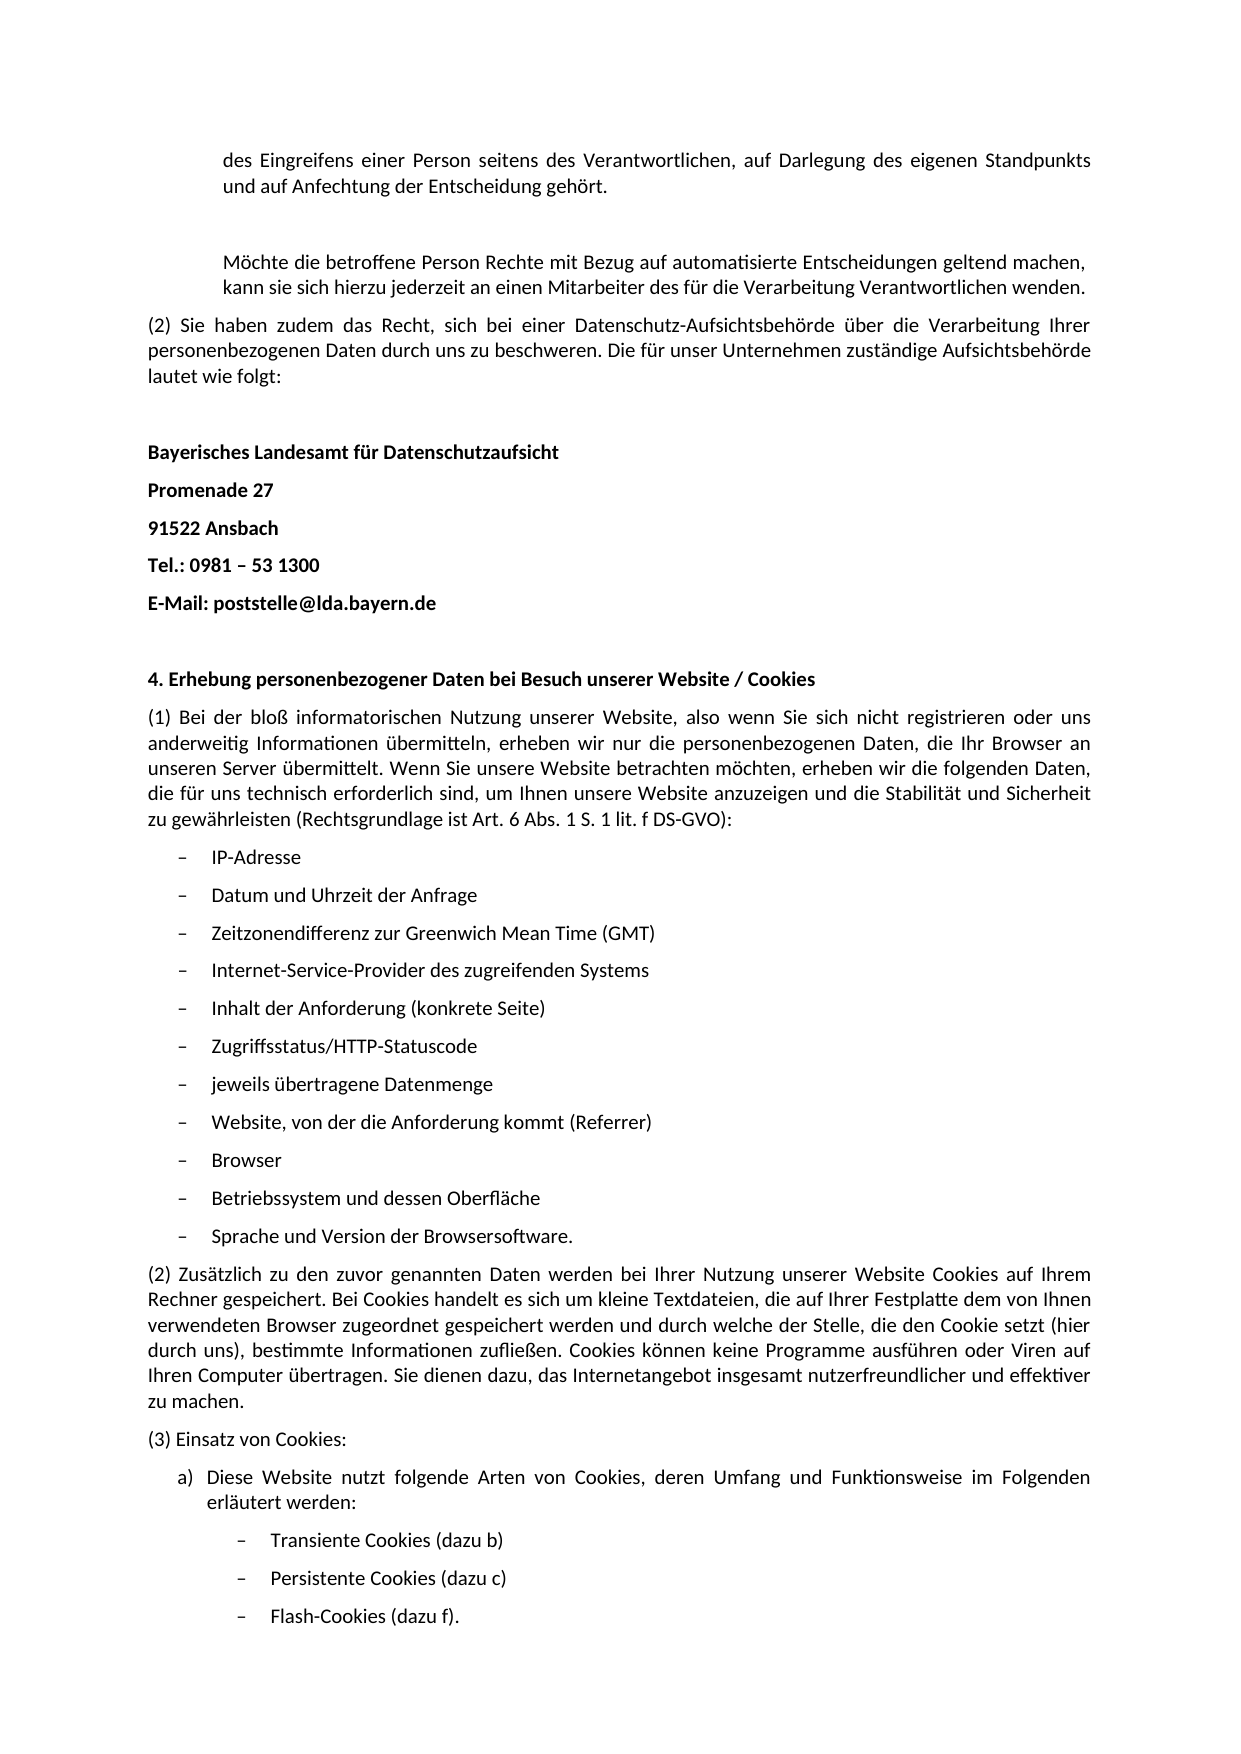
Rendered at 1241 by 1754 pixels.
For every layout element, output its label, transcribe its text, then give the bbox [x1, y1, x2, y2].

list – Betriebssystem und dessen Oberfläche [177, 1185, 1093, 1211]
list – Sprache und Version der Browsersoftware. [177, 1223, 1093, 1248]
list – Datum und Uhrzeit der Anfrage [177, 882, 1093, 907]
list – Website, von der die Anforderung kommt (Referrer) [177, 1109, 1093, 1135]
list Möchte die betroffene Person Rechte mit Bezug auf automatisierte Entscheidungen geltend machen, kann sie sich hierzu jederzeit an einen Mitarbeiter des für die Verarbeitung Verantwortlichen wenden. [177, 249, 1093, 300]
list – Zeitzonendifferenz zur Greenwich Mean Time (GMT) [177, 920, 1093, 945]
list – Transiente Cookies (dazu b) [236, 1527, 1093, 1553]
text Bayerisches Landesamt für Datenschutzaufsicht [148, 439, 1093, 464]
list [193, 148, 1093, 198]
text 4. Erhebung personenbezogener Daten bei Besuch unserer Website / Cookies [148, 666, 1093, 692]
text (3) Einsatz von Cookies: [148, 1426, 1093, 1451]
text (1) Bei der bloß informatorischen Nutzung unserer Website, also wenn Sie sich nicht registrieren oder uns anderweitig Informationen übermitteln, erheben wir nur die personenbezogenen Daten, die Ihr Browser an unseren Server übermittelt. Wenn Sie unsere Website betrachten möchten, erheben wir die folgenden Daten, die für uns technisch erforderlich sind, um Ihnen unsere Website anzuzeigen und die Stabilität und Sicherheit zu gewährleisten (Rechtsgrundlage ist Art. 6 Abs. 1 S. 1 lit. f DS-GVO): [148, 704, 1093, 831]
list – Persistente Cookies (dazu c) [236, 1565, 1093, 1591]
list – Flash-Cookies (dazu f). [236, 1603, 1093, 1628]
list – IP-Adresse [177, 844, 1093, 869]
list – Browser [177, 1147, 1093, 1173]
text 91522 Ansbach [148, 515, 1093, 540]
list – Zugriffsstatus/HTTP-Statuscode [177, 1033, 1093, 1059]
list – Internet-Service-Provider des zugreifenden Systems [177, 958, 1093, 983]
text (2) Sie haben zudem das Recht, sich bei einer Datenschutz-Aufsichtsbehörde über die Verarbeitung Ihrer personenbezogenen Daten durch uns zu beschweren. Die für unser Unternehmen zuständige Aufsichtsbehörde lautet wie folgt: [148, 312, 1093, 388]
list a) Diese Website nutzt folgende Arten von Cookies, deren Umfang und Funktionsweise im Folgenden erläutert werden: [177, 1464, 1093, 1515]
list – Inhalt der Anforderung (konkrete Seite) [177, 996, 1093, 1021]
text Promenade 27 [148, 477, 1093, 502]
text E-Mail: poststelle@lda.bayern.de [148, 591, 1093, 616]
text Tel.: 0981 – 53 1300 [148, 553, 1093, 578]
text (2) Zusätzlich zu den zuvor genannten Daten werden bei Ihrer Nutzung unserer Website Cookies auf Ihrem Rechner gespeichert. Bei Cookies handelt es sich um kleine Textdateien, die auf Ihrer Festplatte dem von Ihnen verwendeten Browser zugeordnet gespeichert werden und durch welche der Stelle, die den Cookie setzt (hier durch uns), bestimmte Informationen zufließen. Cookies können keine Programme ausführen oder Viren auf Ihren Computer übertragen. Sie dienen dazu, das Internetangebot insgesamt nutzerfreundlicher und effektiver zu machen. [148, 1261, 1093, 1413]
list – jeweils übertragene Datenmenge [177, 1071, 1093, 1097]
